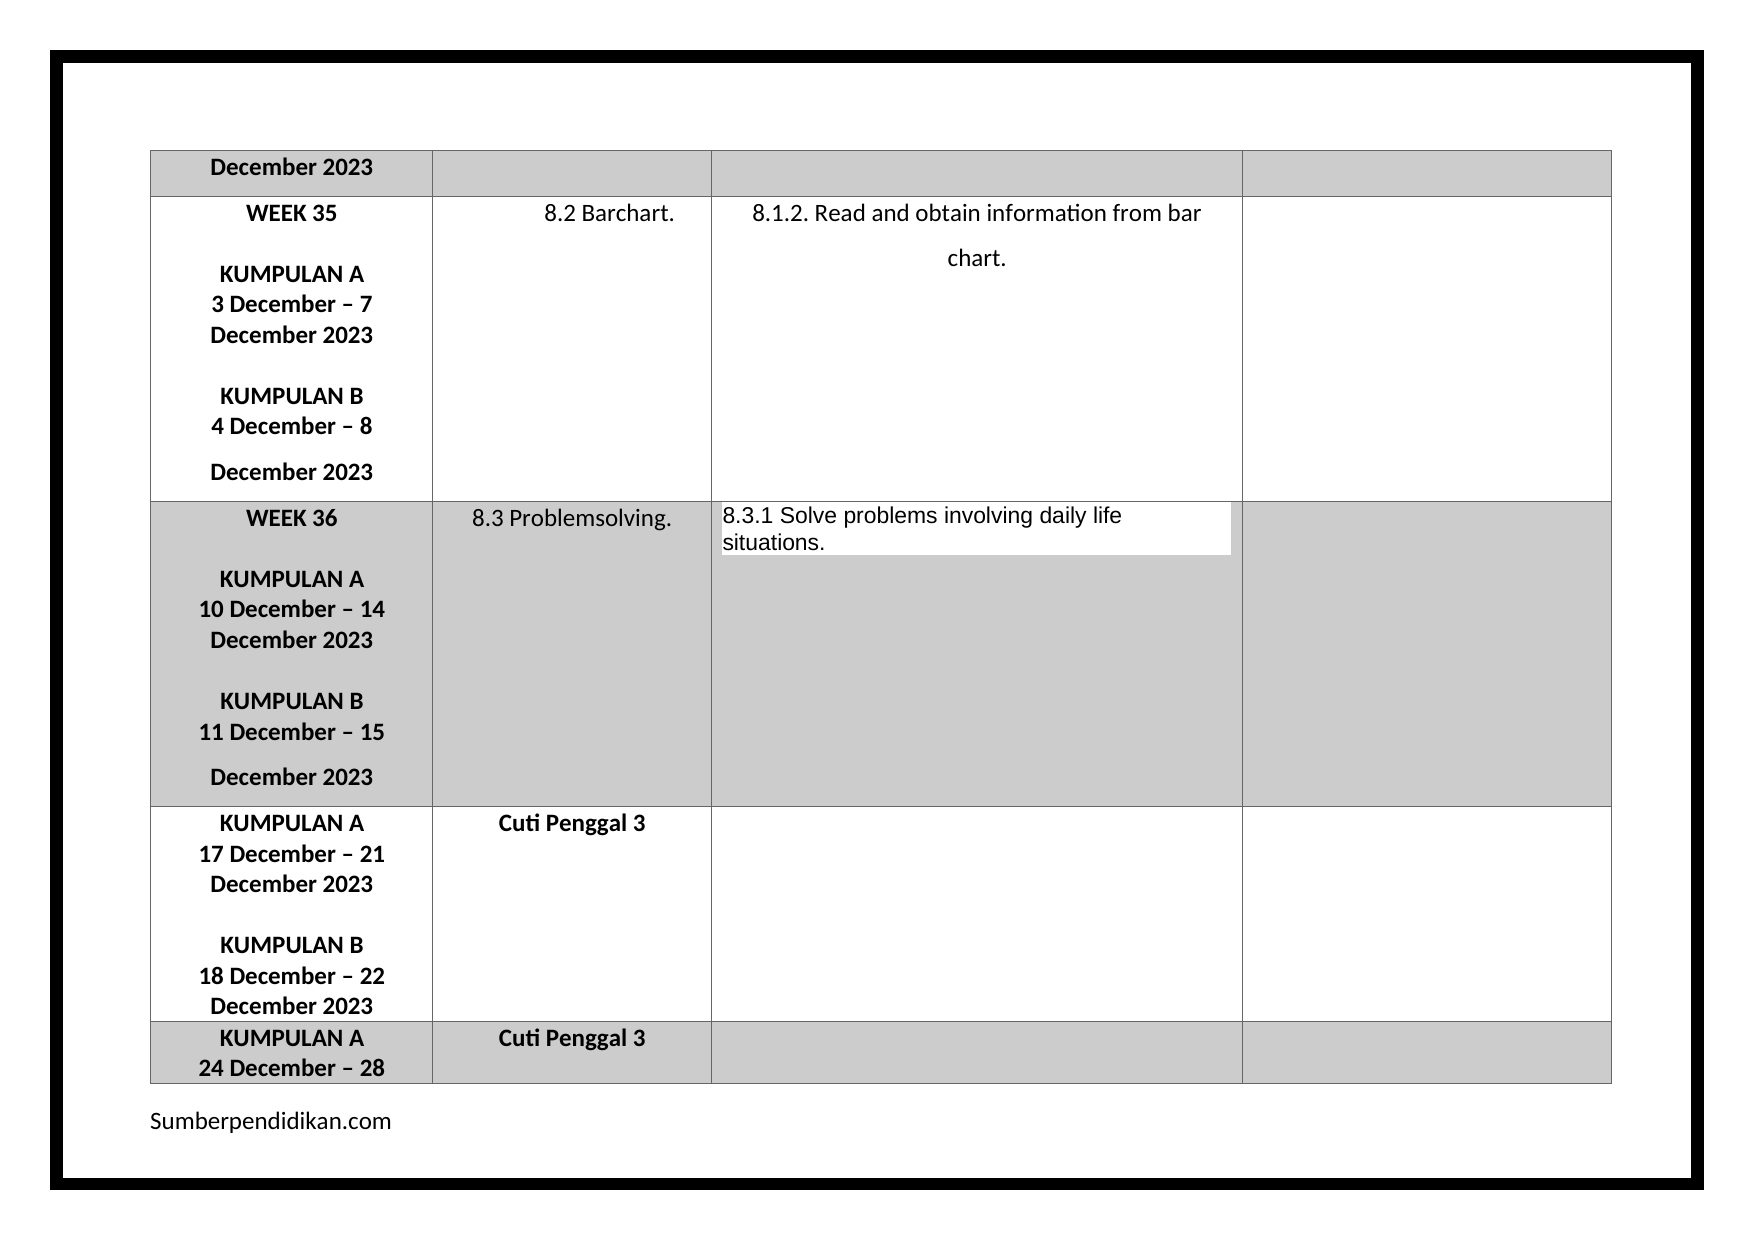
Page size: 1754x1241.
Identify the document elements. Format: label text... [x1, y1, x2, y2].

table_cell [151, 1022, 432, 1083]
table_cell Cuti Penggal 3 [433, 1022, 711, 1083]
table_cell [1243, 807, 1611, 1021]
table_cell 8.1.2. Read and obtain information from bar chart. [712, 197, 1242, 501]
table_cell Cuti Penggal 3 [433, 807, 711, 1021]
table_cell [1243, 197, 1611, 501]
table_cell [433, 151, 711, 196]
table_cell [1243, 1022, 1611, 1083]
table_cell [712, 807, 1242, 1021]
table_cell 8.3.1 Solve problems involving daily life situations. [712, 502, 1242, 806]
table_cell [712, 151, 1242, 196]
table_cell WEEK 35 KUMPULAN A 3 December – 7 December 2023 KUMPULAN B 4 December – 8 December 2023 [151, 197, 432, 501]
table_cell 8.3 Problemsolving. [433, 502, 711, 806]
table_cell [1243, 151, 1611, 196]
table_cell [1243, 502, 1611, 806]
table_cell KUMPULAN A 17 December – 21 December 2023 KUMPULAN B 18 December – 22 December 2023 [151, 807, 432, 1021]
table_cell [712, 1022, 1242, 1083]
table_cell WEEK 36 KUMPULAN A 10 December – 14 December 2023 KUMPULAN B 11 December – 15 December 2023 [151, 502, 432, 806]
table_cell 8.2 Barchart. [433, 197, 711, 501]
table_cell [151, 151, 432, 196]
